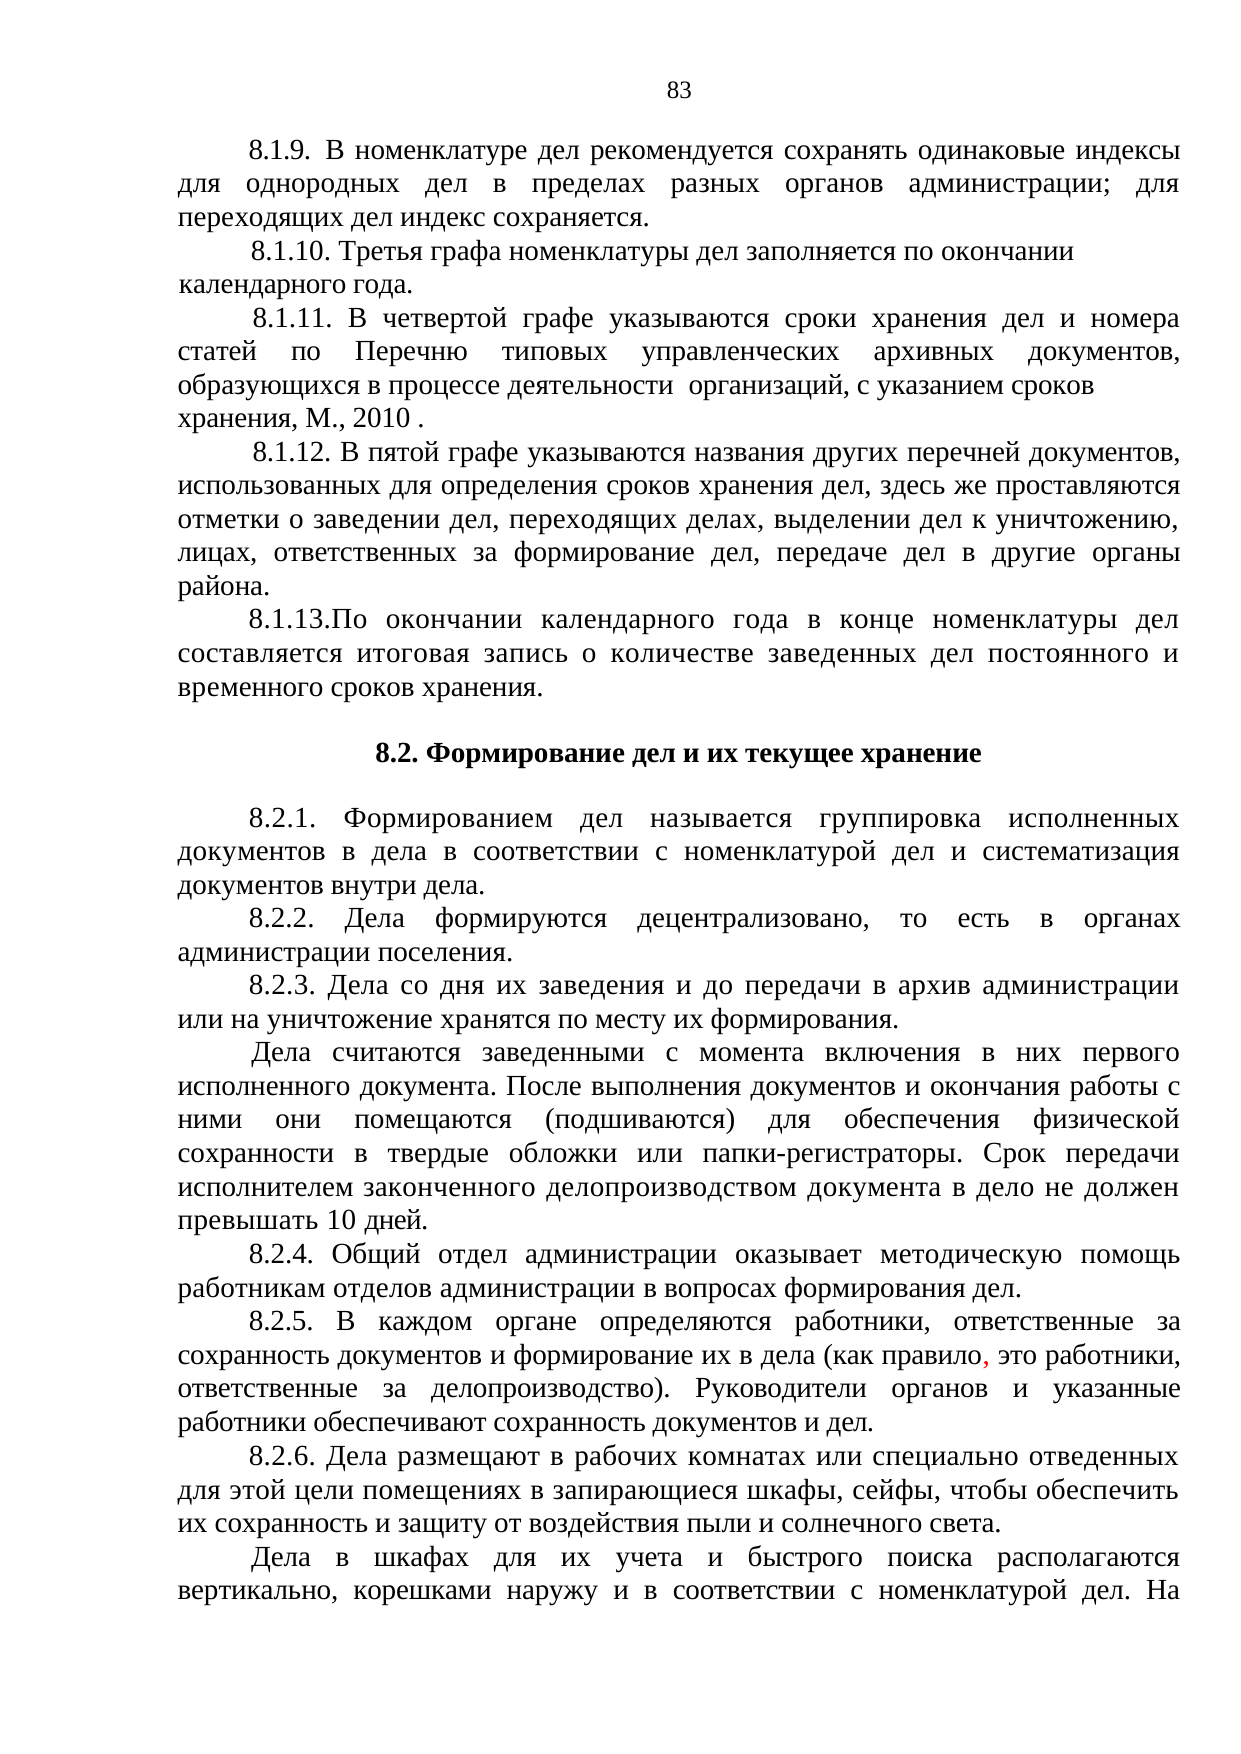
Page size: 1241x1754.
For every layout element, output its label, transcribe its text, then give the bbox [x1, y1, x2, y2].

text Дела считаются заведенными с момента включения в них первого исполненного документа. После выполнения документов и окончания работы с ними они помещаются (подшиваются) для обеспечения физической сохранности в твердые обложки или папки-регистраторы. Срок передачи исполнителем законченного делопроизводством документа в дело не должен превышать 10 дней. [177, 1035, 1181, 1236]
text 8.1.12. В пятой графе указываются названия других перечней документов, использованных для определения сроков хранения дел, здесь же проставляются отметки о заведении дел, переходящих делах, выделении дел к уничтожению, лицах, ответственных за формирование дел, передаче дел в другие органы района. [177, 434, 1181, 602]
text хранения, M., 2010 . [177, 401, 1181, 434]
text 8.2.5. В каждом органе определяются работники, ответственные за сохранность документов и формирование их в дела (как правило, это работники, ответственные за делопроизводство). Руководители органов и указанные работники обеспечивают сохранность документов и дел. [177, 1304, 1181, 1438]
text 8.1.9. В номенклатуре дел рекомендуется сохранять одинаковые индексы для однородных дел в пределах разных органов администрации; для переходящих дел индекс сохраняется. [178, 132, 1181, 233]
text 8.2. Формирование дел и их текущее хранение [177, 735, 1180, 768]
text 8.2.3. Дела со дня их заведения и до передачи в архив администрации или на уничтожение хранятся по месту их формирования. [177, 968, 1181, 1035]
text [177, 1540, 1181, 1606]
text 8.2.4. Общий отдел администрации оказывает методическую помощь работникам отделов администрации в вопросах формирования дел. [177, 1237, 1181, 1304]
text 8.1.11. В четвертой графе указываются сроки хранения дел и номера статей по Перечню типовых управленческих архивных документов, образующихся в процессе деятельности организаций, с указанием сроков [177, 300, 1181, 401]
text 8.1.13.По окончании календарного года в конце номенклатуры дел составляется итоговая запись о количестве заведенных дел постоянного и временного сроков хранения. [177, 602, 1181, 703]
text 8.2.1. Формированием дел называется группировка исполненных документов в дела в соответствии с номенклатурой дел и систематизация документов внутри дела. [177, 800, 1181, 901]
text 8.1.10. Третья графа номенклатуры дел заполняется по окончании [179, 233, 1181, 267]
text 8.2.6. Дела размещают в рабочих комнатах или специально отведенных для этой цели помещениях в запирающиеся шкафы, сейфы, чтобы обеспечить их сохранность и защиту от воздействия пыли и солнечного света. [177, 1439, 1181, 1540]
text календарного года. [179, 267, 1181, 300]
text 8.2.2. Дела формируются децентрализовано, то есть в органах администрации поселения. [177, 901, 1181, 968]
